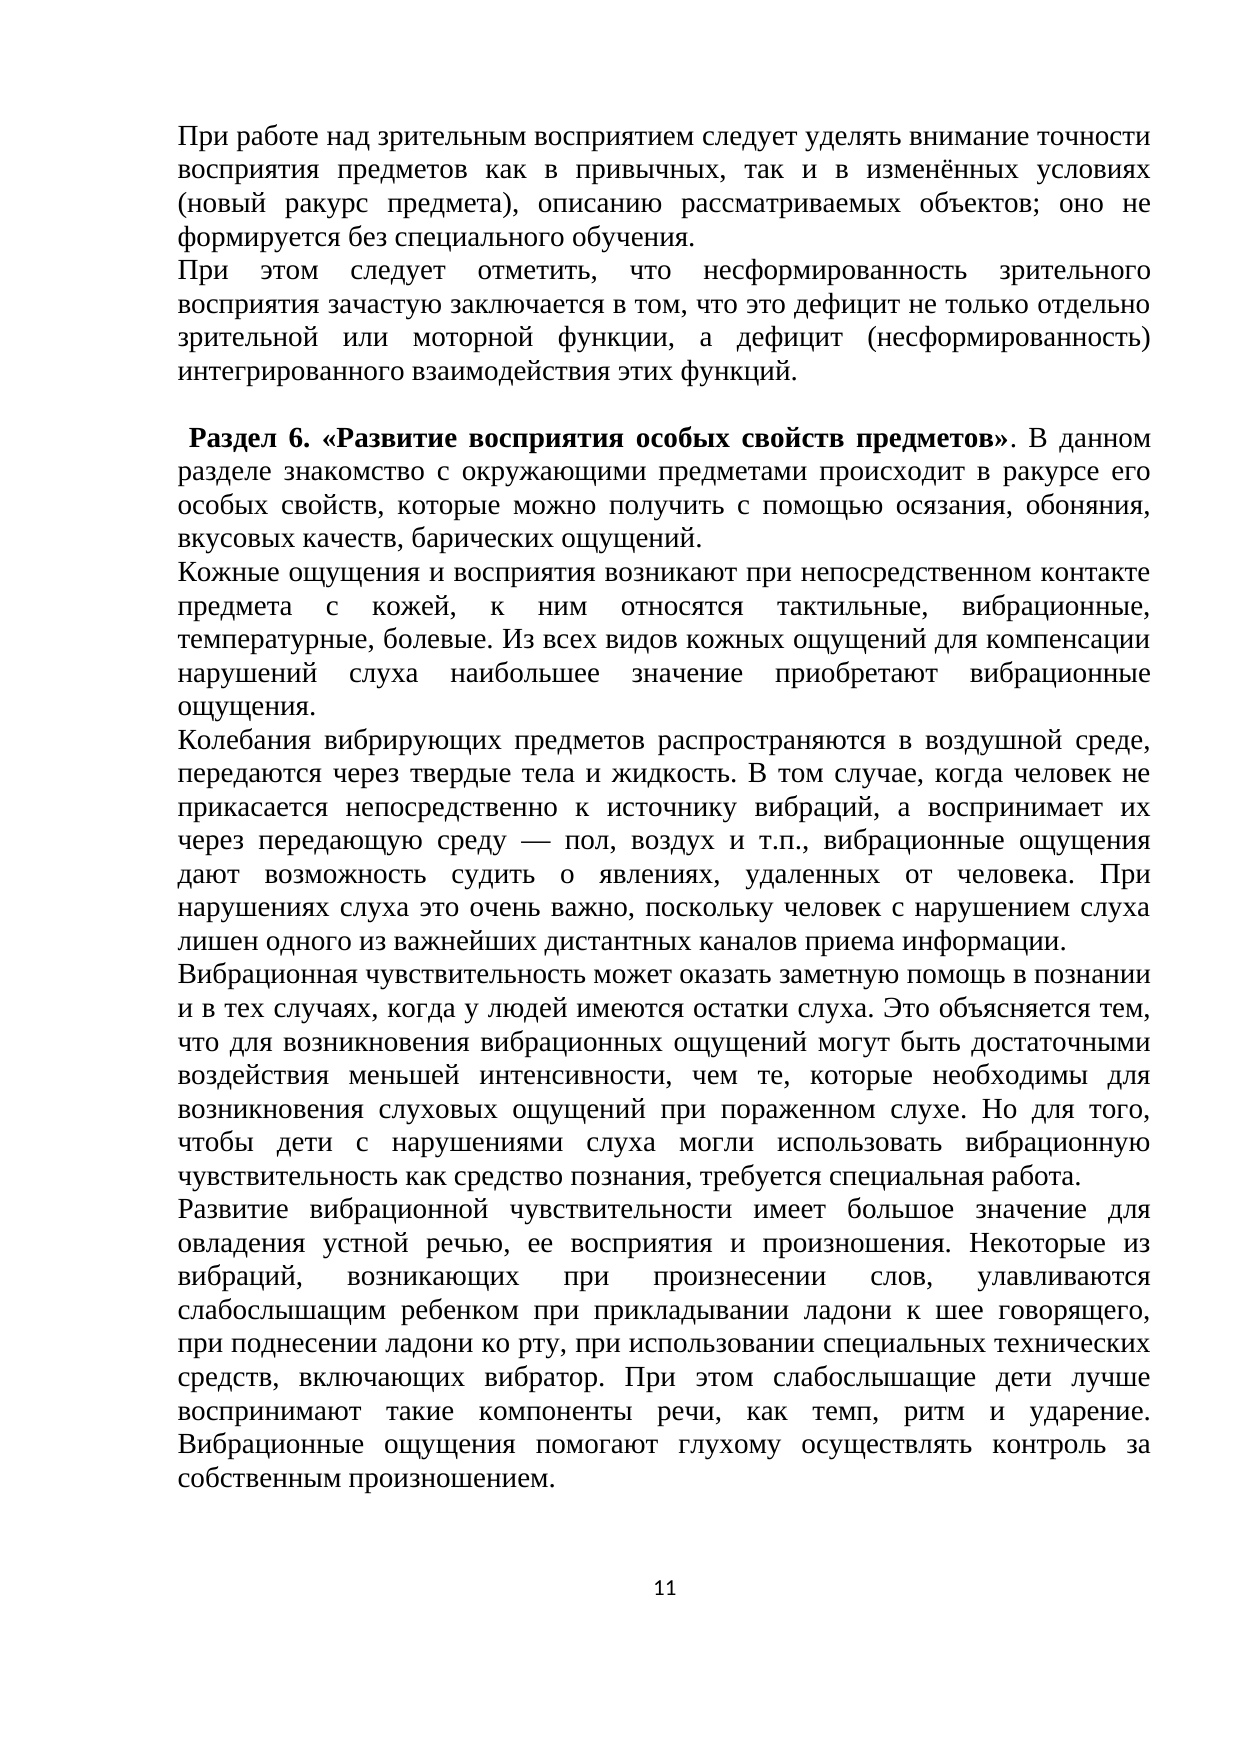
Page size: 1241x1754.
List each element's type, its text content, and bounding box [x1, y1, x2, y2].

text Вибрационная чувствительность может оказать заметную помощь в познании и в тех случаях, когда у людей имеются остатки слуха. Это объясняется тем, что для возникновения вибрационных ощущений могут быть достаточными воздействия меньшей интенсивности, чем те, которые необходимы для возникновения слуховых ощущений при пораженном слухе. Но для того, чтобы дети с нарушениями слуха могли использовать вибрационную чувствительность как средство познания, требуется специальная работа. [177, 957, 1152, 1191]
text Раздел 6. «Развитие восприятия особых свойств предметов». В данном разделе знакомство с окружающими предметами происходит в ракурсе его особых свойств, которые можно получить с помощью осязания, обоняния, вкусовых качеств, барических ощущений. [177, 420, 1152, 554]
text Колебания вибрирующих предметов распространяются в воздушной среде, передаются через твердые тела и жидкость. В том случае, когда человек не прикасается непосредственно к источнику вибраций, а воспринимает их через передающую среду — пол, воздух и т.п., вибрационные ощущения дают возможность судить о явлениях, удаленных от человека. При нарушениях слуха это очень важно, поскольку человек с нарушением слуха лишен одного из важнейших дистантных каналов приема информации. [177, 722, 1152, 957]
text Развитие вибрационной чувствительности имеет большое значение для овладения устной речью, ее восприятия и произношения. Некоторые из вибраций, возникающих при произнесении слов, улавливаются слабослышащим ребенком при прикладывании ладони к шее говорящего, при поднесении ладони ко рту, при использовании специальных технических средств, включающих вибратор. При этом слабослышащие дети лучше воспринимают такие компоненты речи, как темп, ритм и ударение. Вибрационные ощущения помогают глухому осуществлять контроль за собственным произношением. [177, 1191, 1152, 1493]
text При работе над зрительным восприятием следует уделять внимание точности восприятия предметов как в привычных, так и в изменённых условиях (новый ракурс предмета), описанию рассматриваемых объектов; оно не формируется без специального обучения. [177, 118, 1152, 252]
text Кожные ощущения и восприятия возникают при непосредственном контакте предмета с кожей, к ним относятся тактильные, вибрационные, температурные, болевые. Из всех видов кожных ощущений для компенсации нарушений слуха наибольшее значение приобретают вибрационные ощущения. [177, 554, 1152, 722]
text При этом следует отметить, что несформированность зрительного восприятия зачастую заключается в том, что это дефицит не только отдельно зрительной или моторной функции, а дефицит (несформированность) интегрированного взаимодействия этих функций. [177, 252, 1152, 386]
